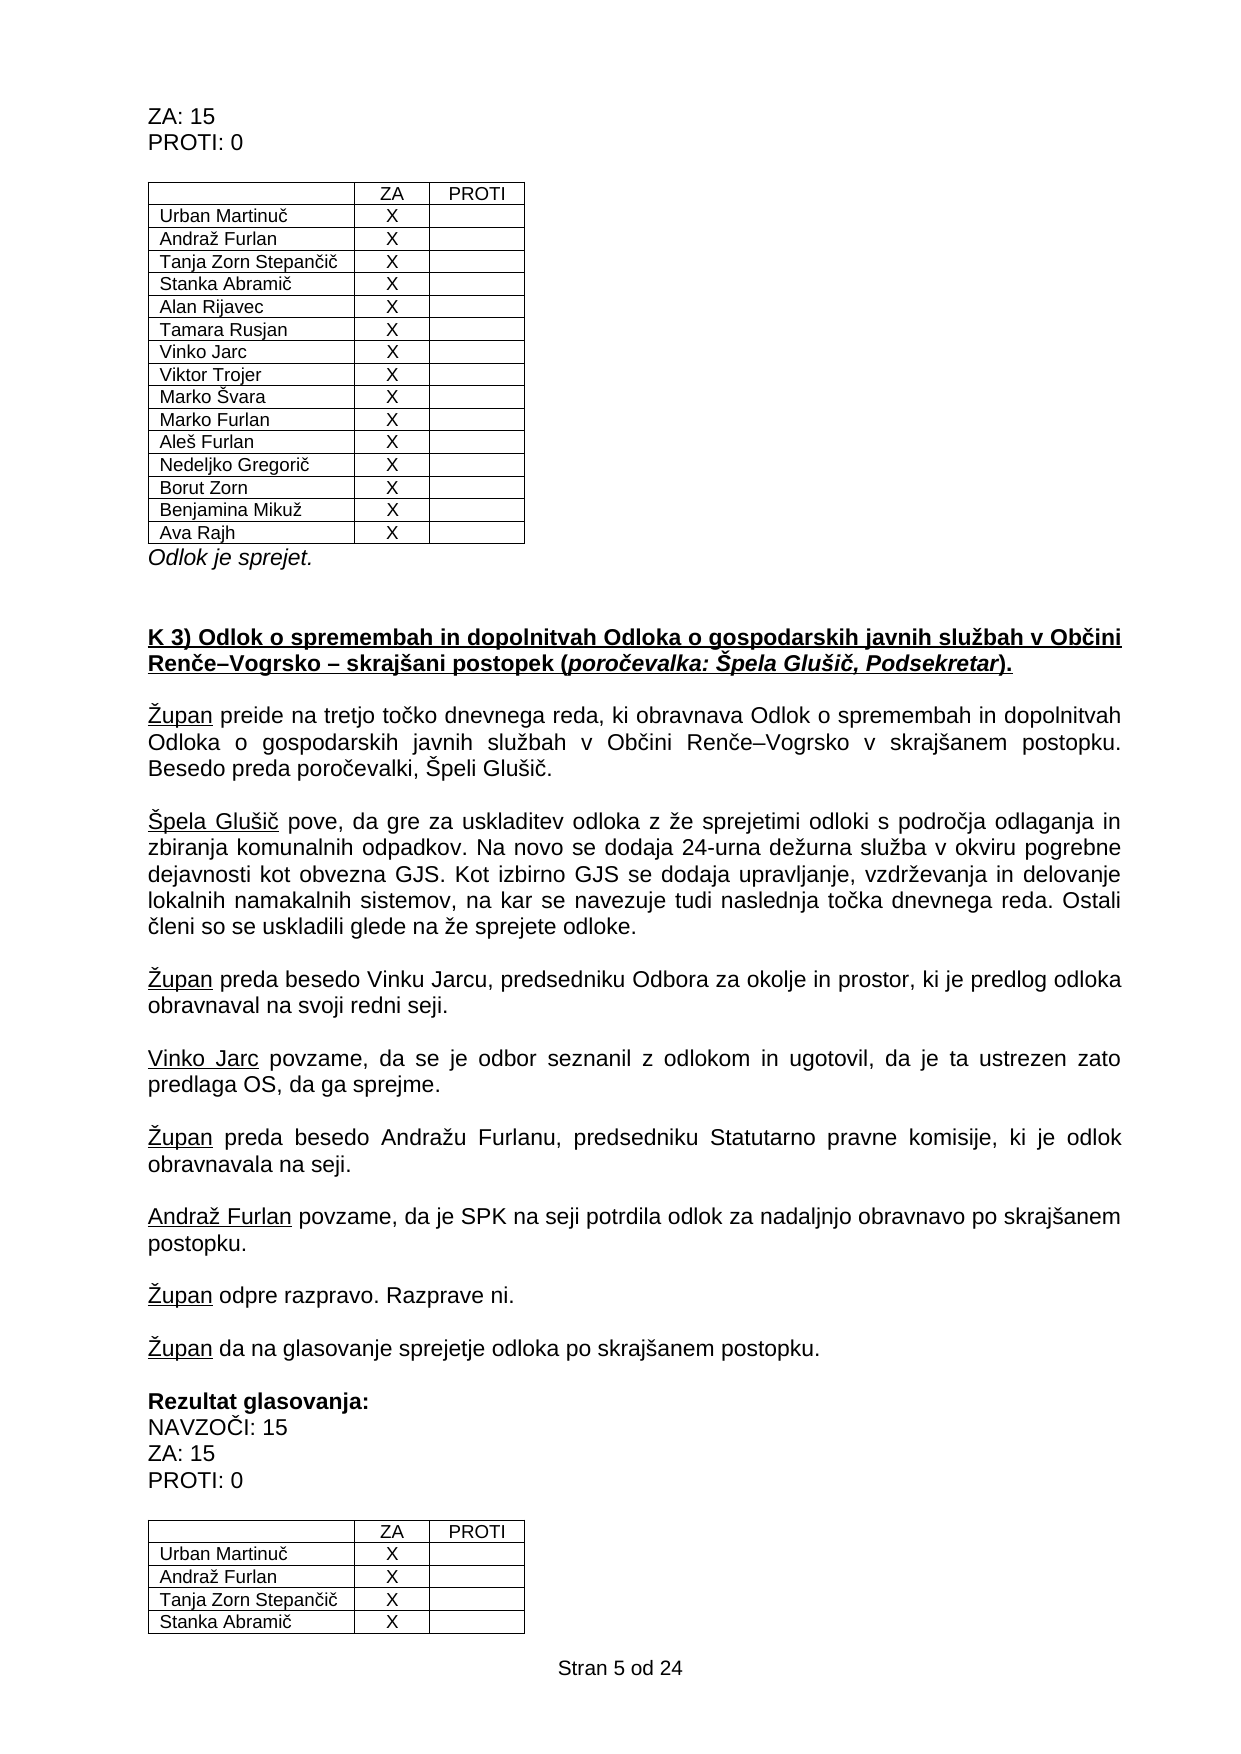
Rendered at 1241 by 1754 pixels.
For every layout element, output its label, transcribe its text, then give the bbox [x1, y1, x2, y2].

table_cell [430, 205, 524, 227]
text ZA: 15 [148, 103, 1122, 129]
text Župan odpre razpravo. Razprave ni. [148, 1282, 1122, 1309]
table_cell [430, 341, 524, 362]
table_cell [430, 1543, 524, 1565]
table_cell [430, 296, 524, 317]
table_cell X [355, 341, 429, 362]
table_header [149, 183, 354, 204]
text NAVZOČI: 15 [148, 1414, 1122, 1440]
table_cell [430, 273, 524, 295]
table_cell Aleš Furlan [149, 431, 354, 453]
text Župan preda besedo Vinku Jarcu, predsedniku Odbora za okolje in prostor, ki je predlog odloka obravnaval na svoji redni seji. [148, 966, 1122, 1019]
table_header [149, 1521, 354, 1542]
table_cell [430, 431, 524, 453]
table_cell X [355, 1543, 429, 1565]
table_cell [430, 522, 524, 543]
table_cell [430, 1566, 524, 1587]
table_cell [430, 409, 524, 430]
table_cell X [355, 205, 429, 227]
text PROTI: 0 [148, 1467, 1122, 1493]
table_cell Nedeljko Gregorič [149, 454, 354, 476]
table_cell [430, 364, 524, 385]
table_cell X [355, 477, 429, 498]
table_cell X [355, 296, 429, 317]
table_cell X [355, 499, 429, 521]
table_cell X [355, 409, 429, 430]
table_cell Benjamina Mikuž [149, 499, 354, 521]
table_cell X [355, 318, 429, 340]
table_cell Stanka Abramič [149, 273, 354, 295]
table_cell X [355, 386, 429, 408]
table_cell Andraž Furlan [149, 1566, 354, 1587]
table_cell X [355, 1566, 429, 1587]
table_cell Tanja Zorn Stepančič [149, 251, 354, 272]
table_cell [430, 228, 524, 249]
table_header ZA [355, 183, 429, 204]
table_cell X [355, 454, 429, 476]
table_header ZA [355, 1521, 429, 1542]
table_cell X [355, 364, 429, 385]
table_cell Marko Švara [149, 386, 354, 408]
table_header PROTI [430, 1521, 524, 1542]
table_cell X [355, 522, 429, 543]
text K 3) Odlok o spremembah in dopolnitvah Odloka o gospodarskih javnih službah v Občini Renče–Vogrsko – skrajšani postopek (poročevalka: Špela Glušič, Podsekretar). [148, 623, 1122, 646]
table_cell Andraž Furlan [149, 228, 354, 249]
text Župan da na glasovanje sprejetje odloka po skrajšanem postopku. [148, 1335, 1122, 1361]
text PROTI: 0 [148, 129, 1122, 155]
table_cell X [355, 1611, 429, 1632]
table_cell Tanja Zorn Stepančič [149, 1588, 354, 1610]
text Župan preda besedo Andražu Furlanu, predsedniku Statutarno pravne komisije, ki je odlok obravnavala na seji. [148, 1124, 1122, 1177]
table_cell Borut Zorn [149, 477, 354, 498]
table_header PROTI [430, 183, 524, 204]
table_cell [430, 251, 524, 272]
table_cell Urban Martinuč [149, 1543, 354, 1565]
table_cell X [355, 1588, 429, 1610]
text Rezultat glasovanja: [148, 1388, 1122, 1414]
text Andraž Furlan povzame, da je SPK na seji potrdila odlok za nadaljnjo obravnavo po skrajšanem postopku. [148, 1203, 1122, 1256]
table_cell X [355, 273, 429, 295]
table_cell [430, 499, 524, 521]
text Župan preide na tretjo točko dnevnega reda, ki obravnava Odlok o spremembah in dopolnitvah Odloka o gospodarskih javnih službah v Občini Renče–Vogrsko v skrajšanem postopku. Besedo preda poročevalki, Špeli Glušič. [148, 702, 1122, 782]
text ZA: 15 [148, 1440, 1122, 1467]
text Vinko Jarc povzame, da se je odbor seznanil z odlokom in ugotovil, da je ta ustrezen zato predlaga OS, da ga sprejme. [148, 1045, 1122, 1098]
table_cell Ava Rajh [149, 522, 354, 543]
table_cell X [355, 431, 429, 453]
table_cell [430, 477, 524, 498]
table_cell Viktor Trojer [149, 364, 354, 385]
text K 3) Odlok o spremembah in dopolnitvah Odloka o gospodarskih javnih službah v Občini Renče–Vogrsko – skrajšani postopek (poročevalka: Špela Glušič, Podsekretar). [148, 648, 1122, 676]
table_cell [430, 318, 524, 340]
table_cell Vinko Jarc [149, 341, 354, 362]
table_cell [430, 454, 524, 476]
text Špela Glušič pove, da gre za uskladitev odloka z že sprejetimi odloki s področja odlaganja in zbiranja komunalnih odpadkov. Na novo se dodaja 24-urna dežurna služba v okviru pogrebne dejavnosti kot obvezna GJS. Kot izbirno GJS se dodaja upravljanje, vzdrževanja in delovanje lokalnih namakalnih sistemov, na kar se navezuje tudi naslednja točka dnevnega reda. Ostali členi so se uskladili glede na že sprejete odloke. [148, 808, 1122, 940]
table_cell Stanka Abramič [149, 1611, 354, 1632]
table_cell Marko Furlan [149, 409, 354, 430]
table_cell Tamara Rusjan [149, 318, 354, 340]
table_cell [430, 1611, 524, 1632]
table_cell X [355, 228, 429, 249]
table_cell Urban Martinuč [149, 205, 354, 227]
table_cell Alan Rijavec [149, 296, 354, 317]
table_cell [430, 386, 524, 408]
table_cell [430, 1588, 524, 1610]
table_cell X [355, 251, 429, 272]
text Odlok je sprejet. [148, 544, 1122, 571]
